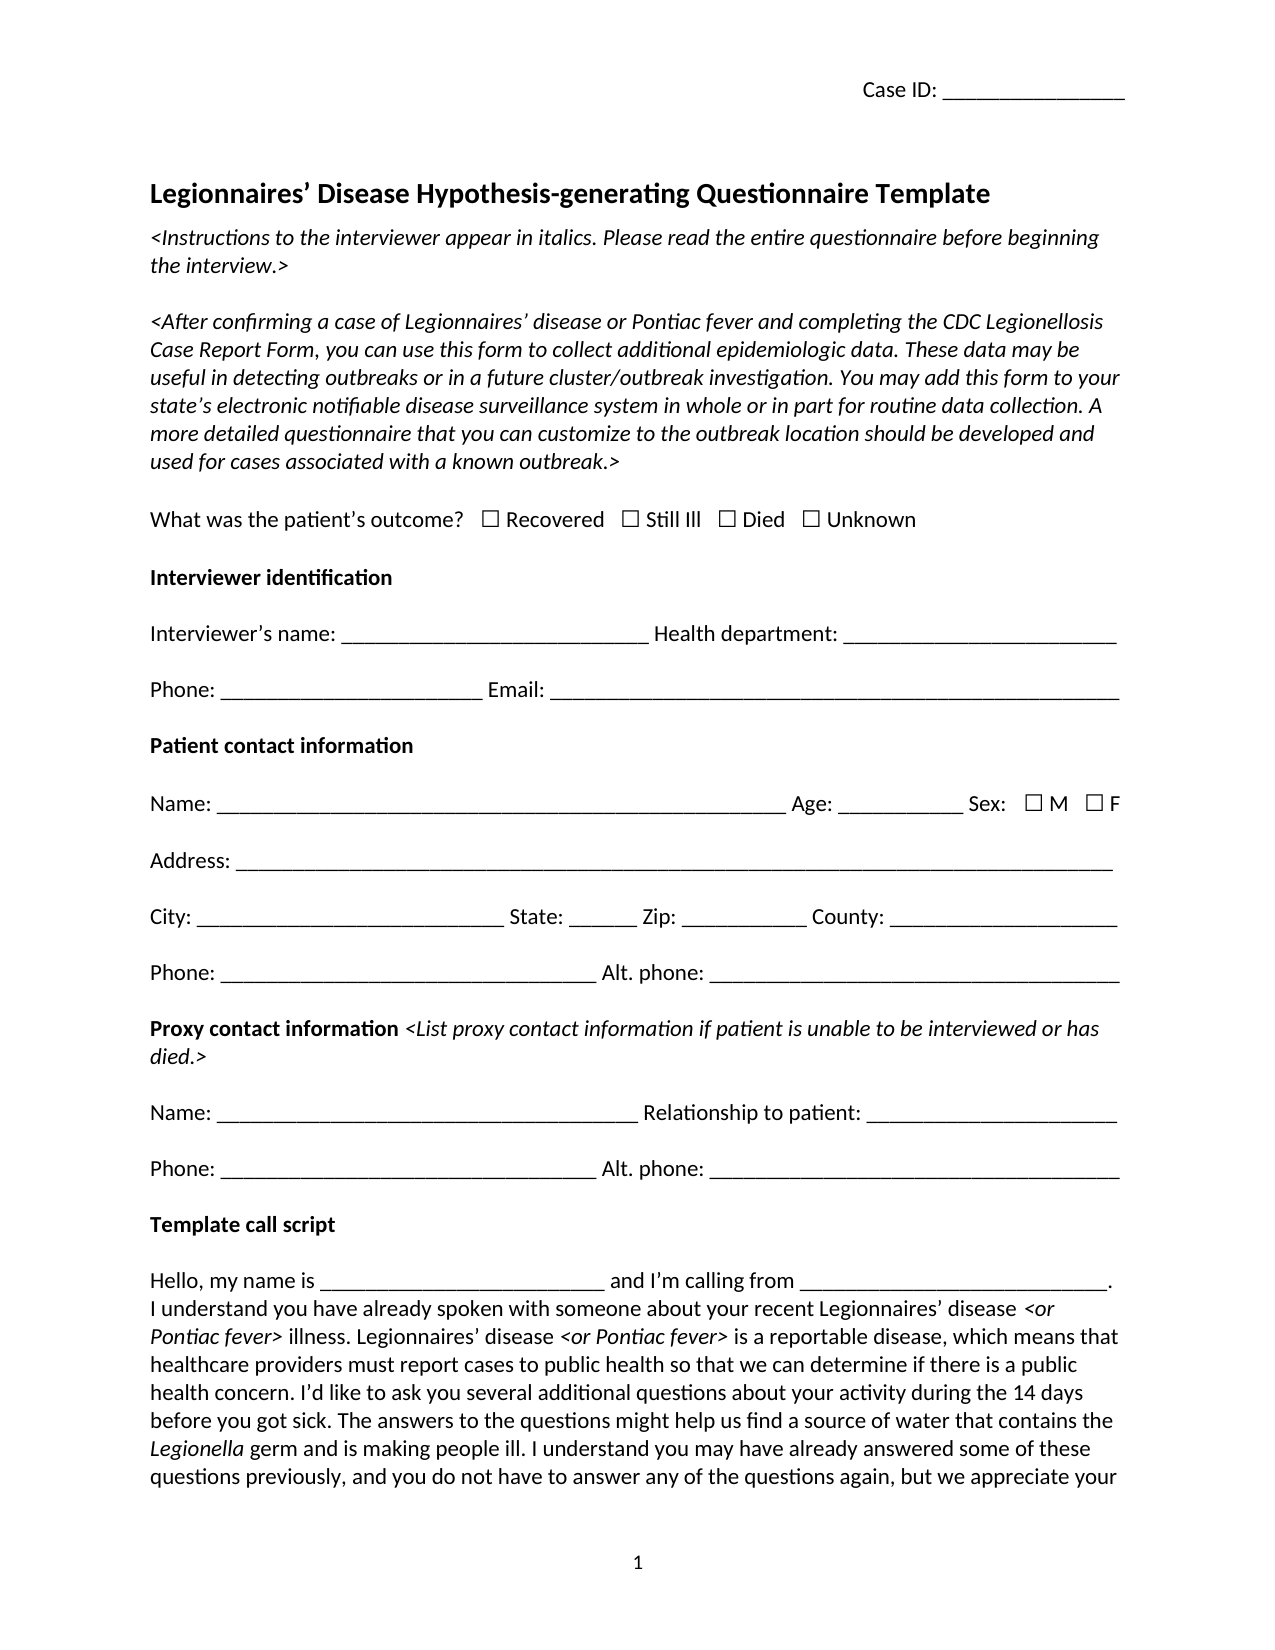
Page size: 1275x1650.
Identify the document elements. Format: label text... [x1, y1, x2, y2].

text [150, 1266, 1125, 1491]
text <Instructions to the interviewer appear in italics. Please read the entire questionnaire before beginning the interview.> [150, 223, 1125, 279]
text Phone: _________________________________ Alt. phone: ____________________________________ [150, 958, 1125, 986]
text Phone: _________________________________ Alt. phone: ____________________________________ [150, 1154, 1125, 1182]
text Phone: _______________________ Email: __________________________________________________ [150, 675, 1125, 703]
text Interviewer identification [150, 563, 1125, 591]
subtitle Legionnaires’ Disease Hypothesis-generating Questionnaire Template [150, 175, 1125, 211]
text Patient contact information [150, 731, 1125, 759]
text Address: _____________________________________________________________________________ [150, 846, 1125, 874]
text What was the patient’s outcome? Recovered Still Ill Died Unknown [150, 503, 1125, 534]
text Proxy contact information <List proxy contact information if patient is unable to be interviewed or has died.> [150, 1014, 1125, 1070]
text City: ___________________________ State: ______ Zip: ___________ County: ____________________ [150, 902, 1125, 930]
text Name: __________________________________________________ Age: ___________ Sex: M F [150, 787, 1125, 818]
text Name: _____________________________________ Relationship to patient: ______________________ [150, 1098, 1125, 1126]
text Interviewer’s name: ___________________________ Health department: ________________________ [150, 619, 1125, 647]
text Template call script [150, 1210, 1125, 1238]
text <After confirming a case of Legionnaires’ disease or Pontiac fever and completing the CDC Legionellosis Case Report Form, you can use this form to collect additional epidemiologic data. These data may be useful in detecting outbreaks or in a future cluster/outbreak investigation. You may add this form to your state’s electronic notifiable disease surveillance system in whole or in part for routine data collection. A more detailed questionnaire that you can customize to the outbreak location should be developed and used for cases associated with a known outbreak.> [150, 307, 1125, 475]
